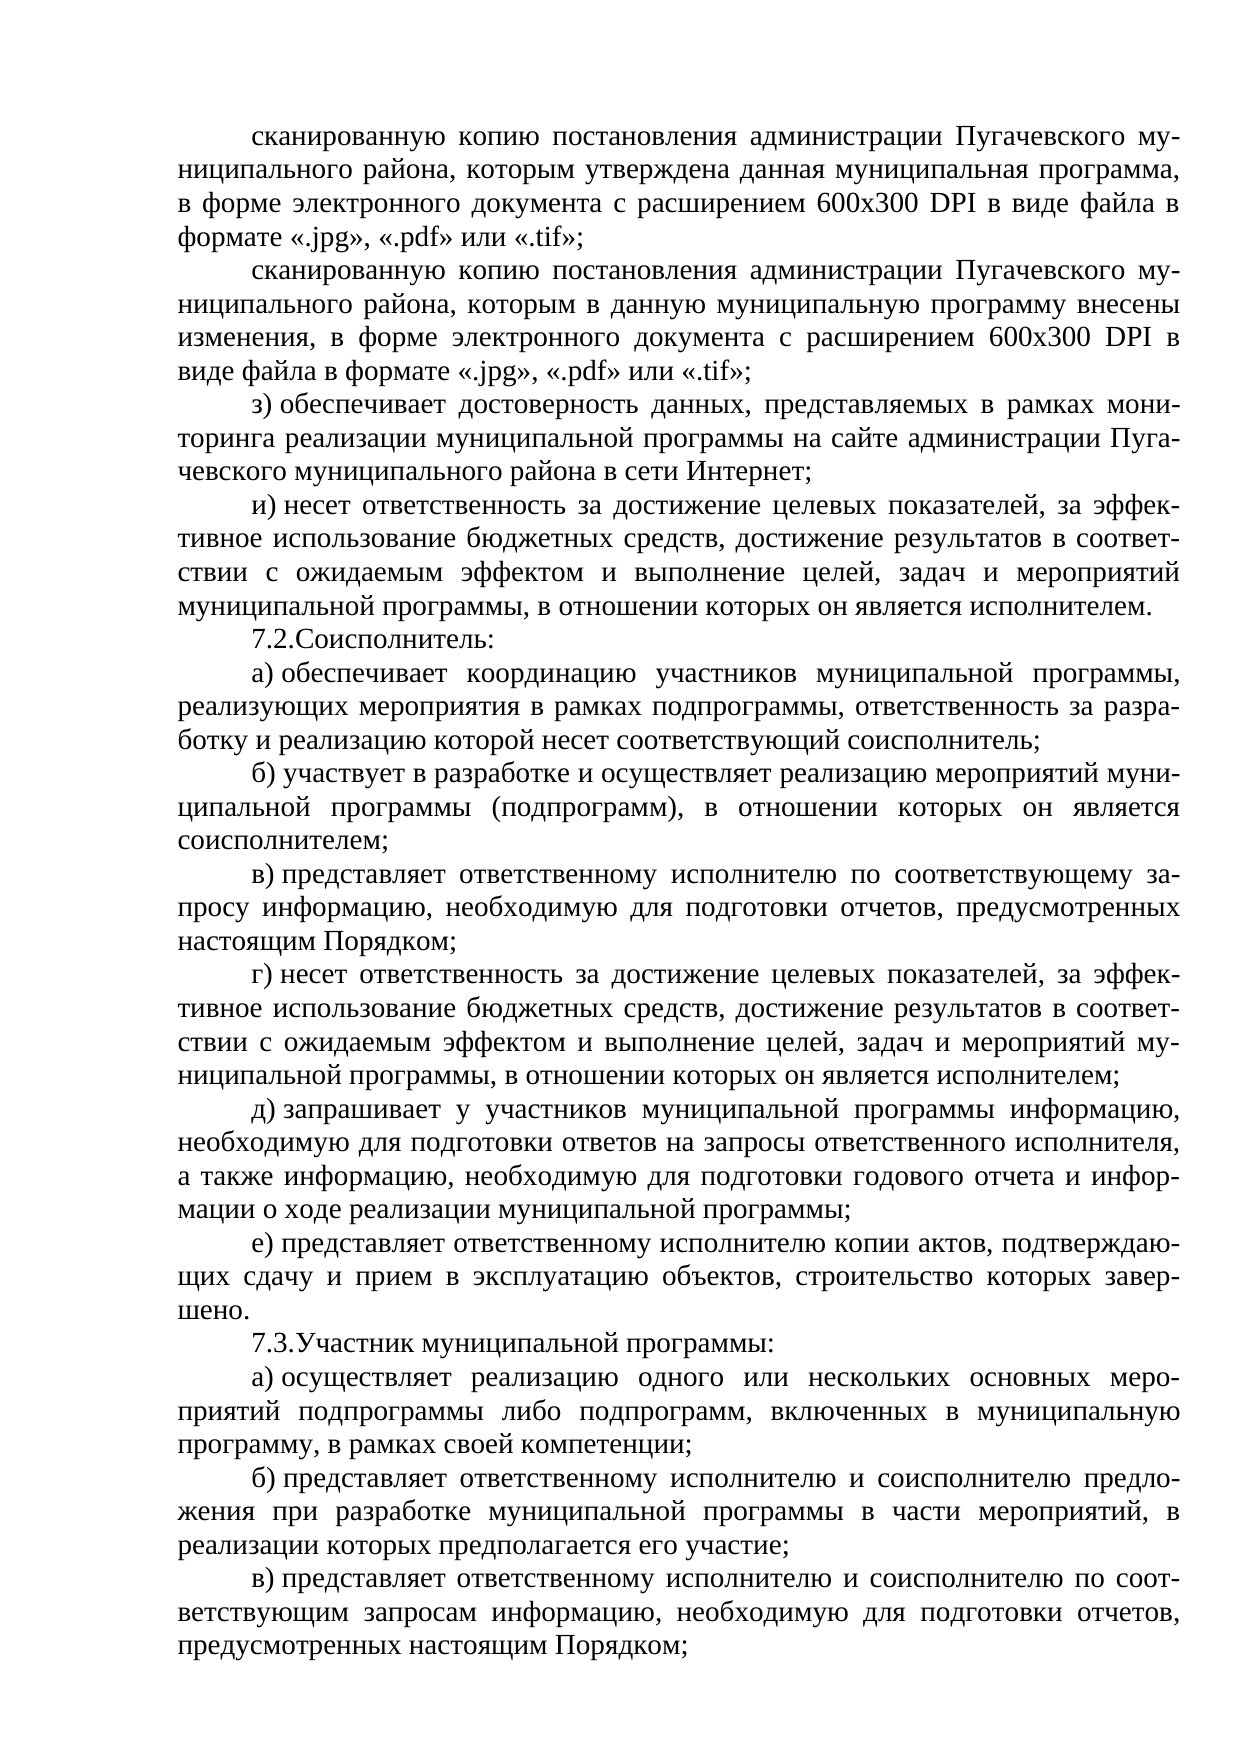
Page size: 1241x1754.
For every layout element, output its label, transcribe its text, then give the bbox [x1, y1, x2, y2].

text г) несет ответственность за достижение целевых показателей, за эффек-тивное использование бюджетных средств, достижение результатов в соответ-ствии с ожидаемым эффектом и выполнение целей, задач и мероприятий му-ниципальной программы, в отношении которых он является исполнителем; [177, 957, 1181, 1091]
text в) представляет ответственному исполнителю и соисполнителю по соот-ветствующим запросам информацию, необходимую для подготовки отчетов, предусмотренных настоящим Порядком; [177, 1560, 1181, 1661]
text а) осуществляет реализацию одного или нескольких основных меро-приятий подпрограммы либо подпрограмм, включенных в муниципальную программу, в рамках своей компетенции; [177, 1359, 1181, 1460]
text з) обеспечивает достоверность данных, представляемых в рамках мони-торинга реализации муниципальной программы на сайте администрации Пуга-чевского муниципального района в сети Интернет; [177, 386, 1181, 487]
text в) представляет ответственному исполнителю по соответствующему за-просу информацию, необходимую для подготовки отчетов, предусмотренных настоящим Порядком; [177, 856, 1181, 957]
text б) участвует в разработке и осуществляет реализацию мероприятий муни-ципальной программы (подпрограмм), в отношении которых он является соисполнителем; [177, 755, 1181, 856]
text и) несет ответственность за достижение целевых показателей, за эффек-тивное использование бюджетных средств, достижение результатов в соответ-ствии с ожидаемым эффектом и выполнение целей, задач и мероприятий муниципальной программы, в отношении которых он является исполнителем. [177, 487, 1181, 621]
text сканированную копию постановления администрации Пугачевского му-ниципального района, которым в данную муниципальную программу внесены изменения, в форме электронного документа с расширением 600x300 DPI в виде файла в формате «.jpg», «.pdf» или «.tif»; [177, 252, 1181, 386]
text а) обеспечивает координацию участников муниципальной программы, реализующих мероприятия в рамках подпрограммы, ответственность за разра-ботку и реализацию которой несет соответствующий соисполнитель; [177, 655, 1181, 755]
text е) представляет ответственному исполнителю копии актов, подтверждаю-щих сдачу и прием в эксплуатацию объектов, строительство которых завер-шено. [177, 1225, 1181, 1326]
text б) представляет ответственному исполнителю и соисполнителю предло-жения при разработке муниципальной программы в части мероприятий, в реализации которых предполагается его участие; [177, 1460, 1181, 1560]
text 7.3.Участник муниципальной программы: [177, 1326, 1181, 1359]
text 7.2.Соисполнитель: [177, 621, 1181, 655]
text сканированную копию постановления администрации Пугачевского му-ниципального района, которым утверждена данная муниципальная программа, в форме электронного документа с расширением 600x300 DPI в виде файла в формате «.jpg», «.pdf» или «.tif»; [177, 118, 1181, 252]
text д) запрашивает у участников муниципальной программы информацию, необходимую для подготовки ответов на запросы ответственного исполнителя, а также информацию, необходимую для подготовки годового отчета и инфор-мации о ходе реализации муниципальной программы; [177, 1091, 1181, 1225]
